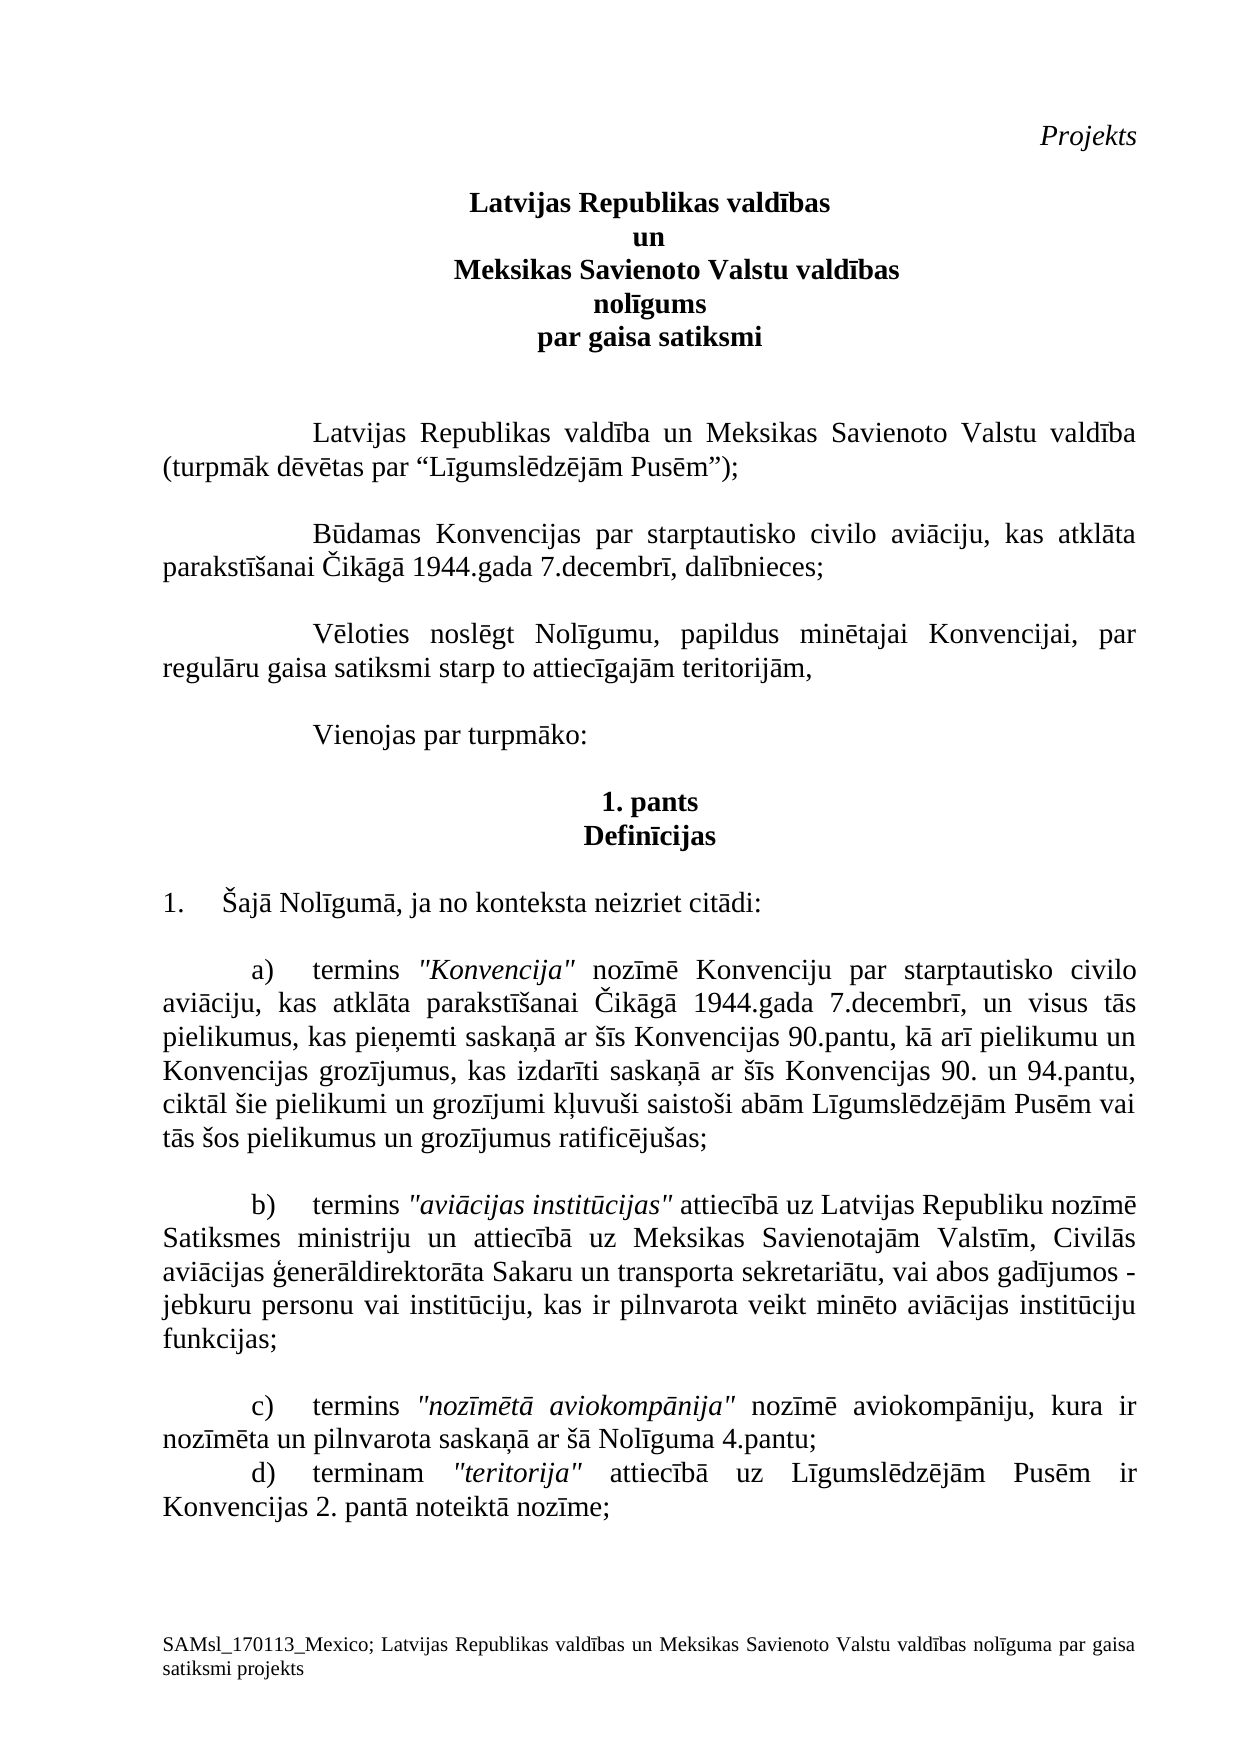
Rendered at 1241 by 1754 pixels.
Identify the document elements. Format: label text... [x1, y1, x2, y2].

text Latvijas Republikas valdība un Meksikas Savienoto Valstu valdība (turpmāk dēvētas par “Līgumslēdzējām Pusēm”); [162, 415, 1137, 482]
list terminam "teritorija" attiecībā uz Līgumslēdzējām Pusēm ir Konvencijas 2. pantā noteiktā nozīme; [162, 1455, 1137, 1522]
text nolīgums [162, 286, 1137, 319]
list termins "Konvencija" nozīmē Konvenciju par starptautisko civilo aviāciju, kas atklāta parakstīšanai Čikāgā 1944.gada 7.decembrī, un visus tās pielikumus, kas pieņemti saskaņā ar šīs Konvencijas 90.pantu, kā arī pielikumu un Konvencijas grozījumus, kas izdarīti saskaņā ar šīs Konvencijas 90. un 94.pantu, ciktāl šie pielikumi un grozījumi kļuvuši saistoši abām Līgumslēdzējām Pusēm vai tās šos pielikumus un grozījumus ratificējušas; [162, 952, 1137, 1153]
text Projekts [162, 118, 1137, 152]
text Definīcijas [162, 818, 1137, 851]
text 1. Šajā Nolīgumā, ja no konteksta neizriet citādi: [162, 885, 1191, 918]
list termins "aviācijas institūcijas" attiecībā uz Latvijas Republiku nozīmē Satiksmes ministriju un attiecībā uz Meksikas Savienotajām Valstīm, Civilās aviācijas ģenerāldirektorāta Sakaru un transporta sekretariātu, vai abos gadījumos - jebkuru personu vai institūciju, kas ir pilnvarota veikt minēto aviācijas institūciju funkcijas; [162, 1187, 1137, 1354]
text par gaisa satiksmi [162, 319, 1137, 353]
text Vienojas par turpmāko: [162, 717, 1137, 751]
text Būdamas Konvencijas par starptautisko civilo aviāciju, kas atklāta parakstīšanai Čikāgā 1944.gada 7.decembrī, dalībnieces; [162, 516, 1137, 583]
text 1. pants [162, 784, 1137, 818]
text Latvijas Republikas valdības [162, 185, 1137, 219]
list termins "nozīmētā aviokompānija" nozīmē aviokompāniju, kura ir nozīmēta un pilnvarota saskaņā ar šā Nolīguma 4.pantu; [162, 1388, 1137, 1455]
text Vēloties noslēgt Nolīgumu, papildus minētajai Konvencijai, par regulāru gaisa satiksmi starp to attiecīgajām teritorijām, [162, 617, 1137, 684]
title un [162, 219, 1135, 252]
title Meksikas Savienoto Valstu valdības [162, 252, 1191, 286]
